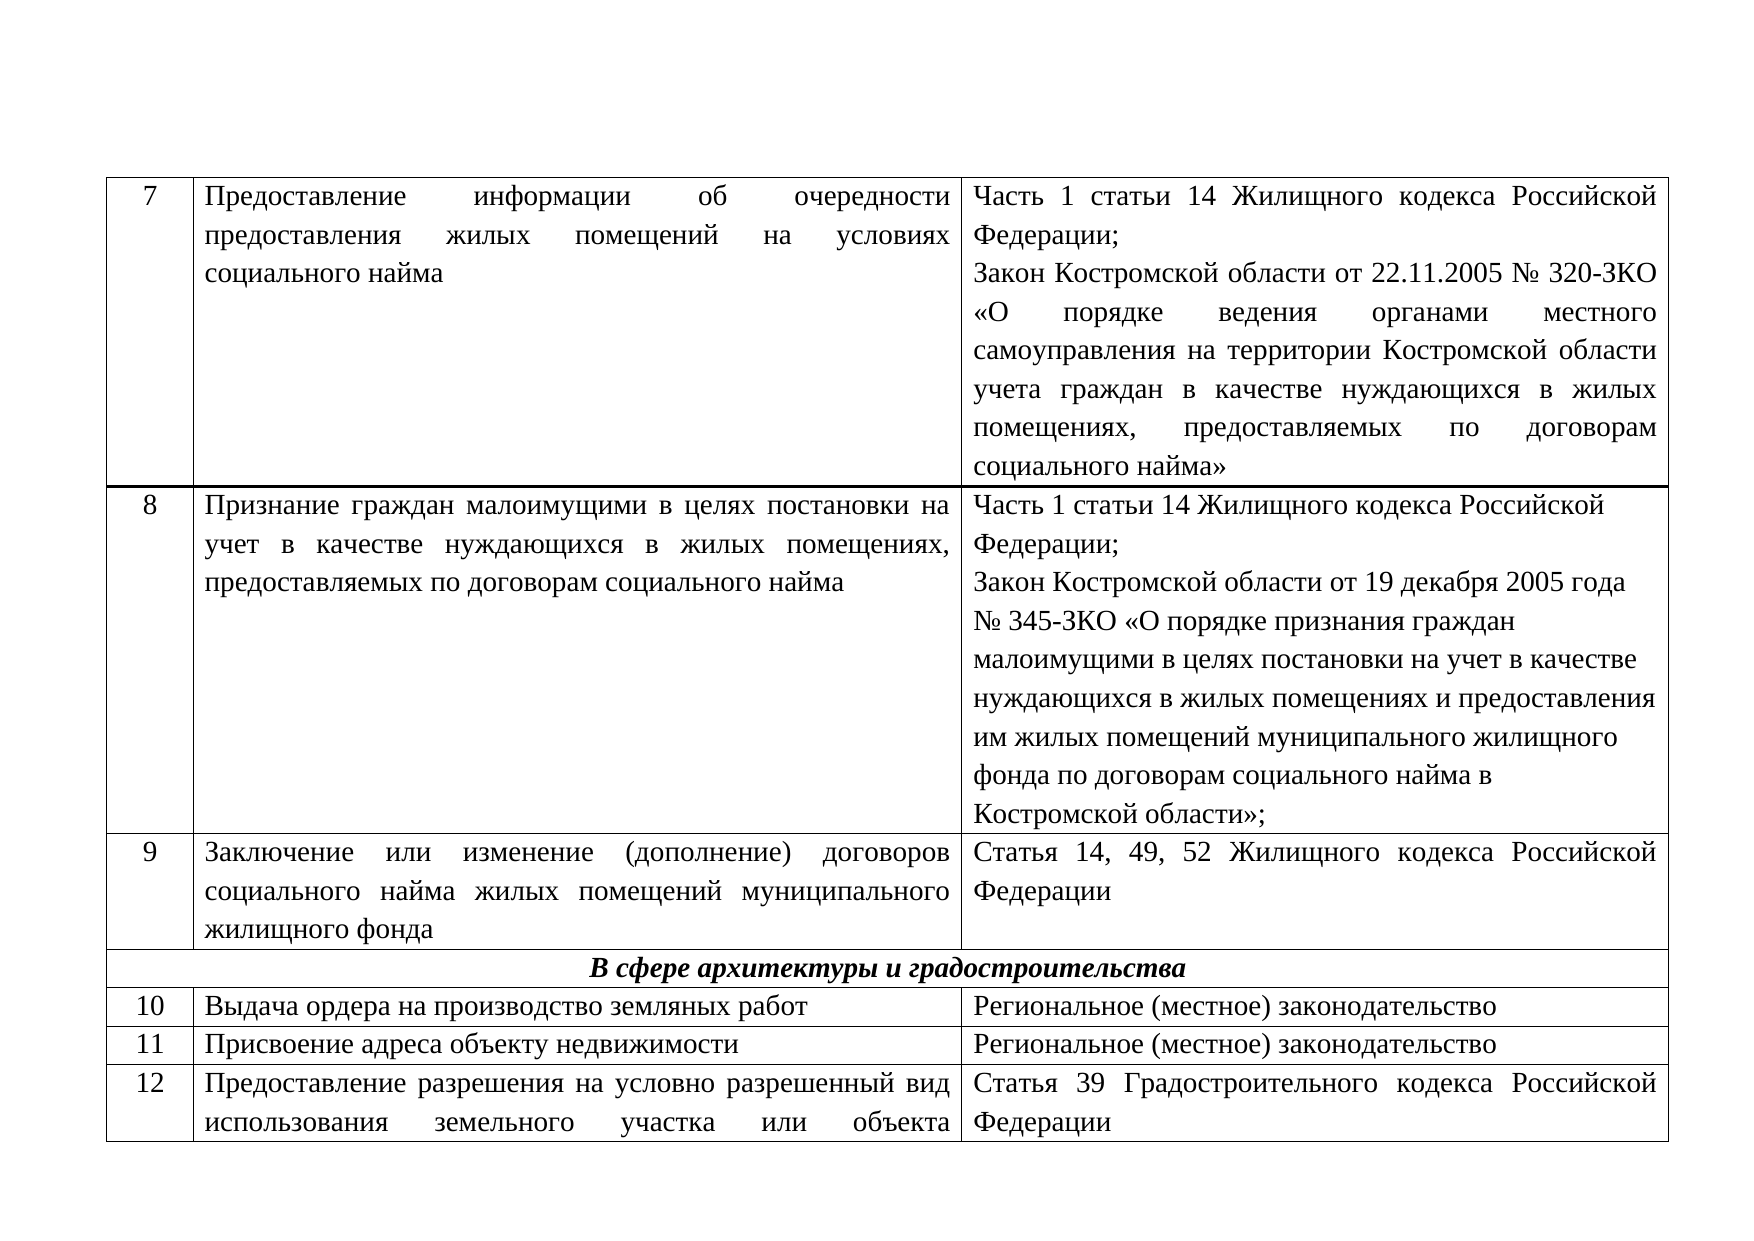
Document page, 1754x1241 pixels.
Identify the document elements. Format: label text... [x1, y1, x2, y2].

table_cell Заключение или изменение (дополнение) договоров социального найма жилых помещений муниципального жилищного фонда [194, 834, 961, 949]
table_cell В сфере архитектуры и градостроительства [107, 950, 1668, 987]
table_cell Региональное (местное) законодательство [962, 988, 1668, 1026]
table_header Часть 1 статьи 14 Жилищного кодекса Российской Федерации; Закон Костромской области от 22.11.2005 № 320-ЗКО «О порядке ведения органами местного самоуправления на территории Костромской области учета граждан в качестве нуждающихся в жилых помещениях, предоставляемых по договорам социального найма» [962, 178, 1668, 485]
table_cell Выдача ордера на производство земляных работ [194, 988, 961, 1026]
table_header 8 [107, 488, 193, 833]
table_header Часть 1 статьи 14 Жилищного кодекса Российской Федерации; Закон Костромской области от 19 декабря 2005 года № 345-ЗКО «О порядке признания граждан малоимущими в целях постановки на учет в качестве нуждающихся в жилых помещениях и предоставления им жилых помещений муниципального жилищного фонда по договорам социального найма в Костромской области»; [962, 488, 1668, 833]
table_header Признание граждан малоимущими в целях постановки на учет в качестве нуждающихся в жилых помещениях, предоставляемых по договорам социального найма [194, 488, 961, 833]
table_cell 10 [107, 988, 193, 1026]
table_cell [194, 1065, 961, 1141]
table_cell Статья 14, 49, 52 Жилищного кодекса Российской Федерации [962, 834, 1668, 949]
table_cell 9 [107, 834, 193, 949]
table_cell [962, 1065, 1668, 1141]
table_cell Региональное (местное) законодательство [962, 1027, 1668, 1064]
table_cell 11 [107, 1027, 193, 1064]
table_cell Присвоение адреса объекту недвижимости [194, 1027, 961, 1064]
table_header Предоставление информации об очередности предоставления жилых помещений на условиях социального найма [194, 178, 961, 485]
table_cell 12 [107, 1065, 193, 1141]
table_header 7 [107, 178, 193, 485]
